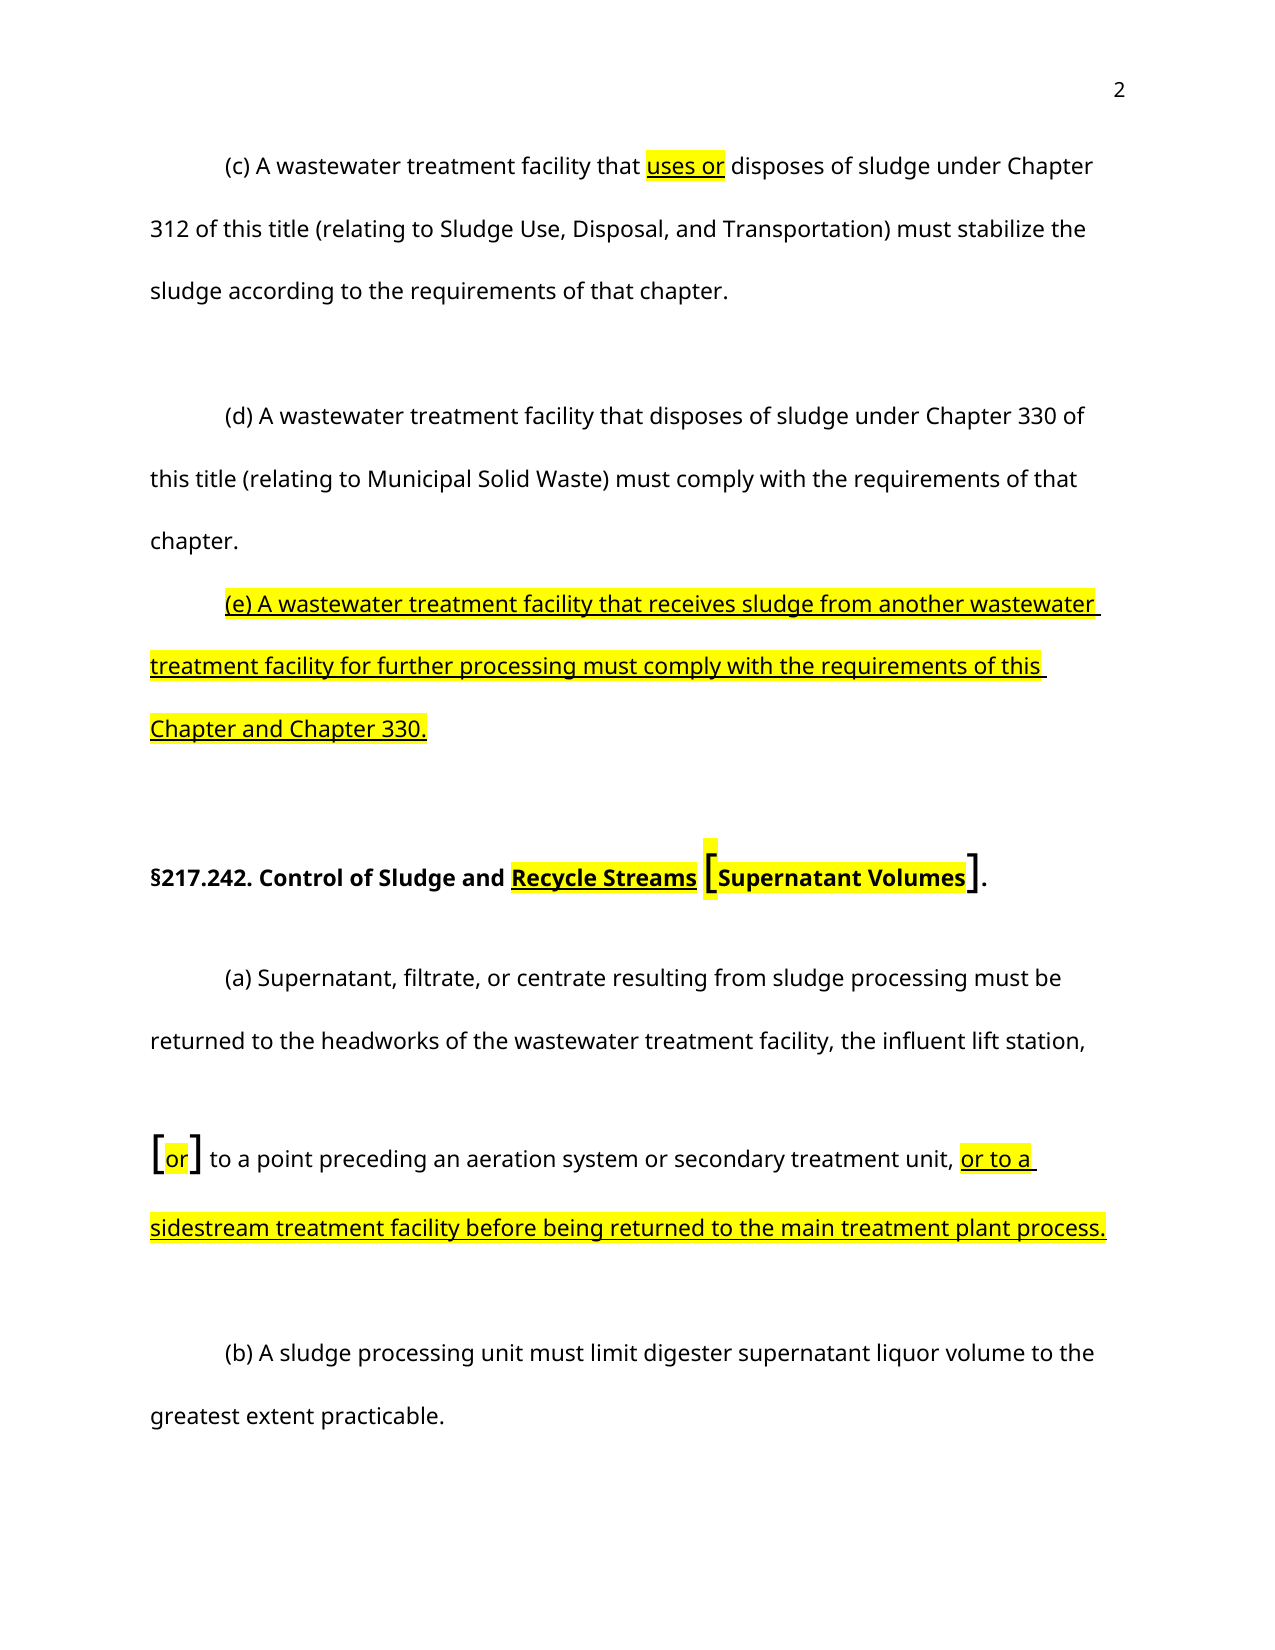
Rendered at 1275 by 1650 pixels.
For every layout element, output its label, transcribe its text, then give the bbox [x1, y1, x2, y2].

text (d) A wastewater treatment facility that disposes of sludge under Chapter 330 of this title (relating to Municipal Solid Waste) must comply with the requirements of that chapter. [150, 400, 1125, 556]
text §217.242. Control of Sludge and Recycle Streams [Supernatant Volumes]. [150, 837, 1125, 900]
text (e) A wastewater treatment facility that receives sludge from another wastewater treatment facility for further processing must comply with the requirements of this Chapter and Chapter 330. [150, 587, 1125, 744]
text (c) A wastewater treatment facility that uses or disposes of sludge under Chapter 312 of this title (relating to Sludge Use, Disposal, and Transportation) must stabilize the sludge according to the requirements of that chapter. [150, 150, 1125, 306]
text (b) A sludge processing unit must limit digester supernatant liquor volume to the greatest extent practicable. [150, 1337, 1125, 1431]
text (a) Supernatant, filtrate, or centrate resulting from sludge processing must be returned to the headworks of the wastewater treatment facility, the influent lift station, [or] to a point preceding an aeration system or secondary treatment unit, or to a sidestream treatment facility before being returned to the main treatment plant process. [150, 962, 1125, 1243]
